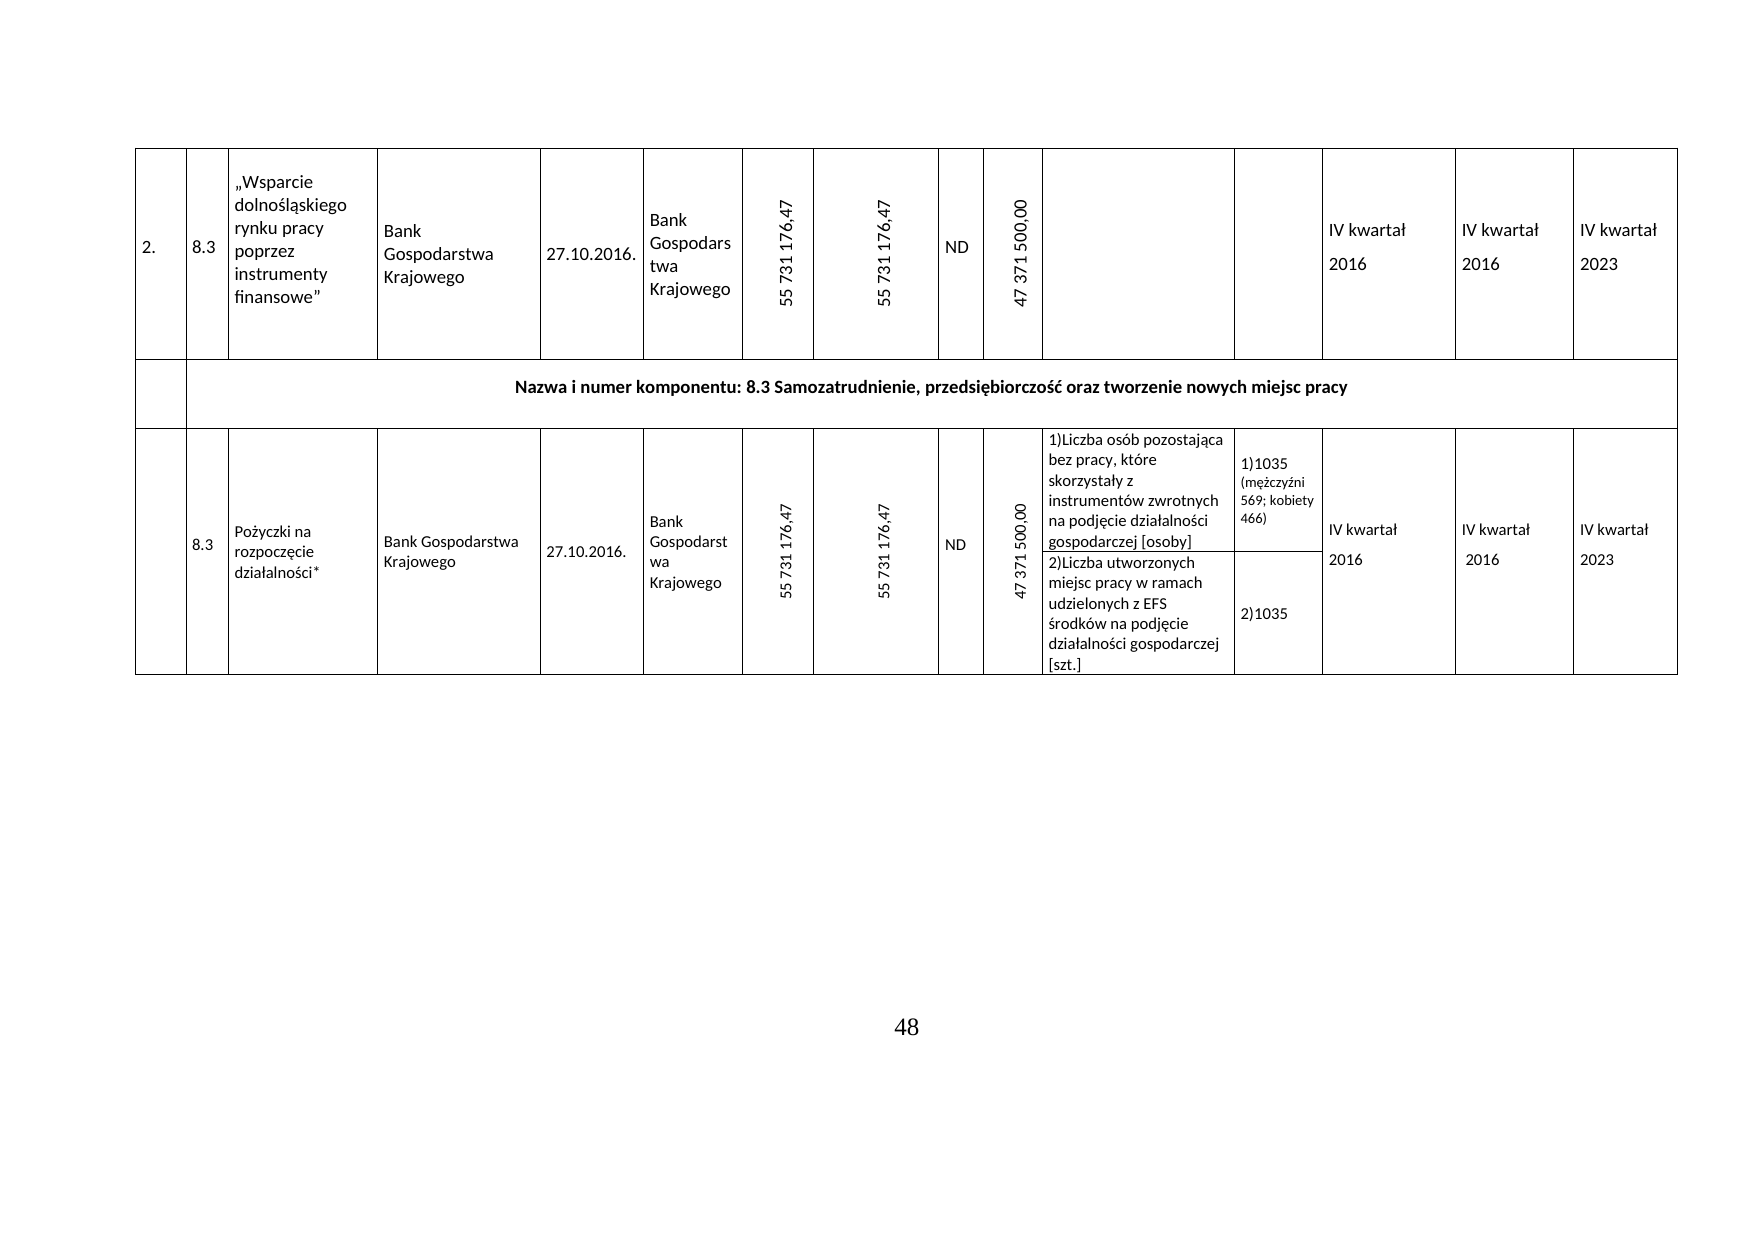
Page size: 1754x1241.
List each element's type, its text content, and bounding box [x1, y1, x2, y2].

table_cell IV kwartał 2023 [1574, 149, 1677, 359]
table_cell 47 371 500,00 [984, 149, 1042, 359]
table_cell IV kwartał 2016 [1456, 149, 1573, 359]
table_cell Bank Gospodarstwa Krajowego [644, 429, 742, 674]
table_cell „Wsparcie dolnośląskiego rynku pracy poprzez instrumenty finansowe” [229, 149, 377, 359]
table_cell IV kwartał 2016 [1323, 149, 1455, 359]
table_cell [644, 149, 742, 359]
table_cell 27.10.2016. [541, 429, 643, 674]
table_cell [1235, 149, 1322, 359]
table_cell 27.10.2016. [541, 149, 643, 359]
table_cell 55 731 176,47 [814, 149, 938, 359]
table_cell 55 731 176,47 [814, 429, 938, 674]
table_cell [136, 429, 186, 674]
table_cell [378, 149, 540, 359]
table_cell 8.3 [187, 149, 228, 359]
table_cell IV kwartał 2016 [1323, 429, 1455, 674]
table_cell ND [939, 149, 983, 359]
table_cell Bank Gospodarstwa Krajowego [378, 429, 540, 674]
table_cell 1)1035 (mężczyźni 569; kobiety 466) [1235, 429, 1322, 551]
table_cell [136, 360, 186, 428]
table_cell Nazwa i numer komponentu: 8.3 Samozatrudnienie, przedsiębiorczość oraz tworzenie nowych miejsc pracy [187, 360, 1677, 428]
table_cell 55 731 176,47 [743, 429, 813, 674]
table_cell Pożyczki na rozpoczęcie działalności* [229, 429, 377, 674]
table_cell IV kwartał 2016 [1456, 429, 1573, 674]
table_cell 2)Liczba utworzonych miejsc pracy w ramach udzielonych z EFS środków na podjęcie działalności gospodarczej [szt.] [1043, 552, 1234, 674]
table_cell ND [939, 429, 983, 674]
table_cell 2. [136, 149, 186, 359]
table_cell 1)Liczba osób pozostająca bez pracy, które skorzystały z instrumentów zwrotnych na podjęcie działalności gospodarczej [osoby] [1043, 429, 1234, 551]
table_cell 55 731 176,47 [743, 149, 813, 359]
table_cell IV kwartał 2023 [1574, 429, 1677, 674]
table_cell 47 371 500,00 [984, 429, 1042, 674]
table_cell [1043, 149, 1234, 359]
table_cell 2)1035 [1235, 552, 1322, 674]
table_cell 8.3 [187, 429, 228, 674]
